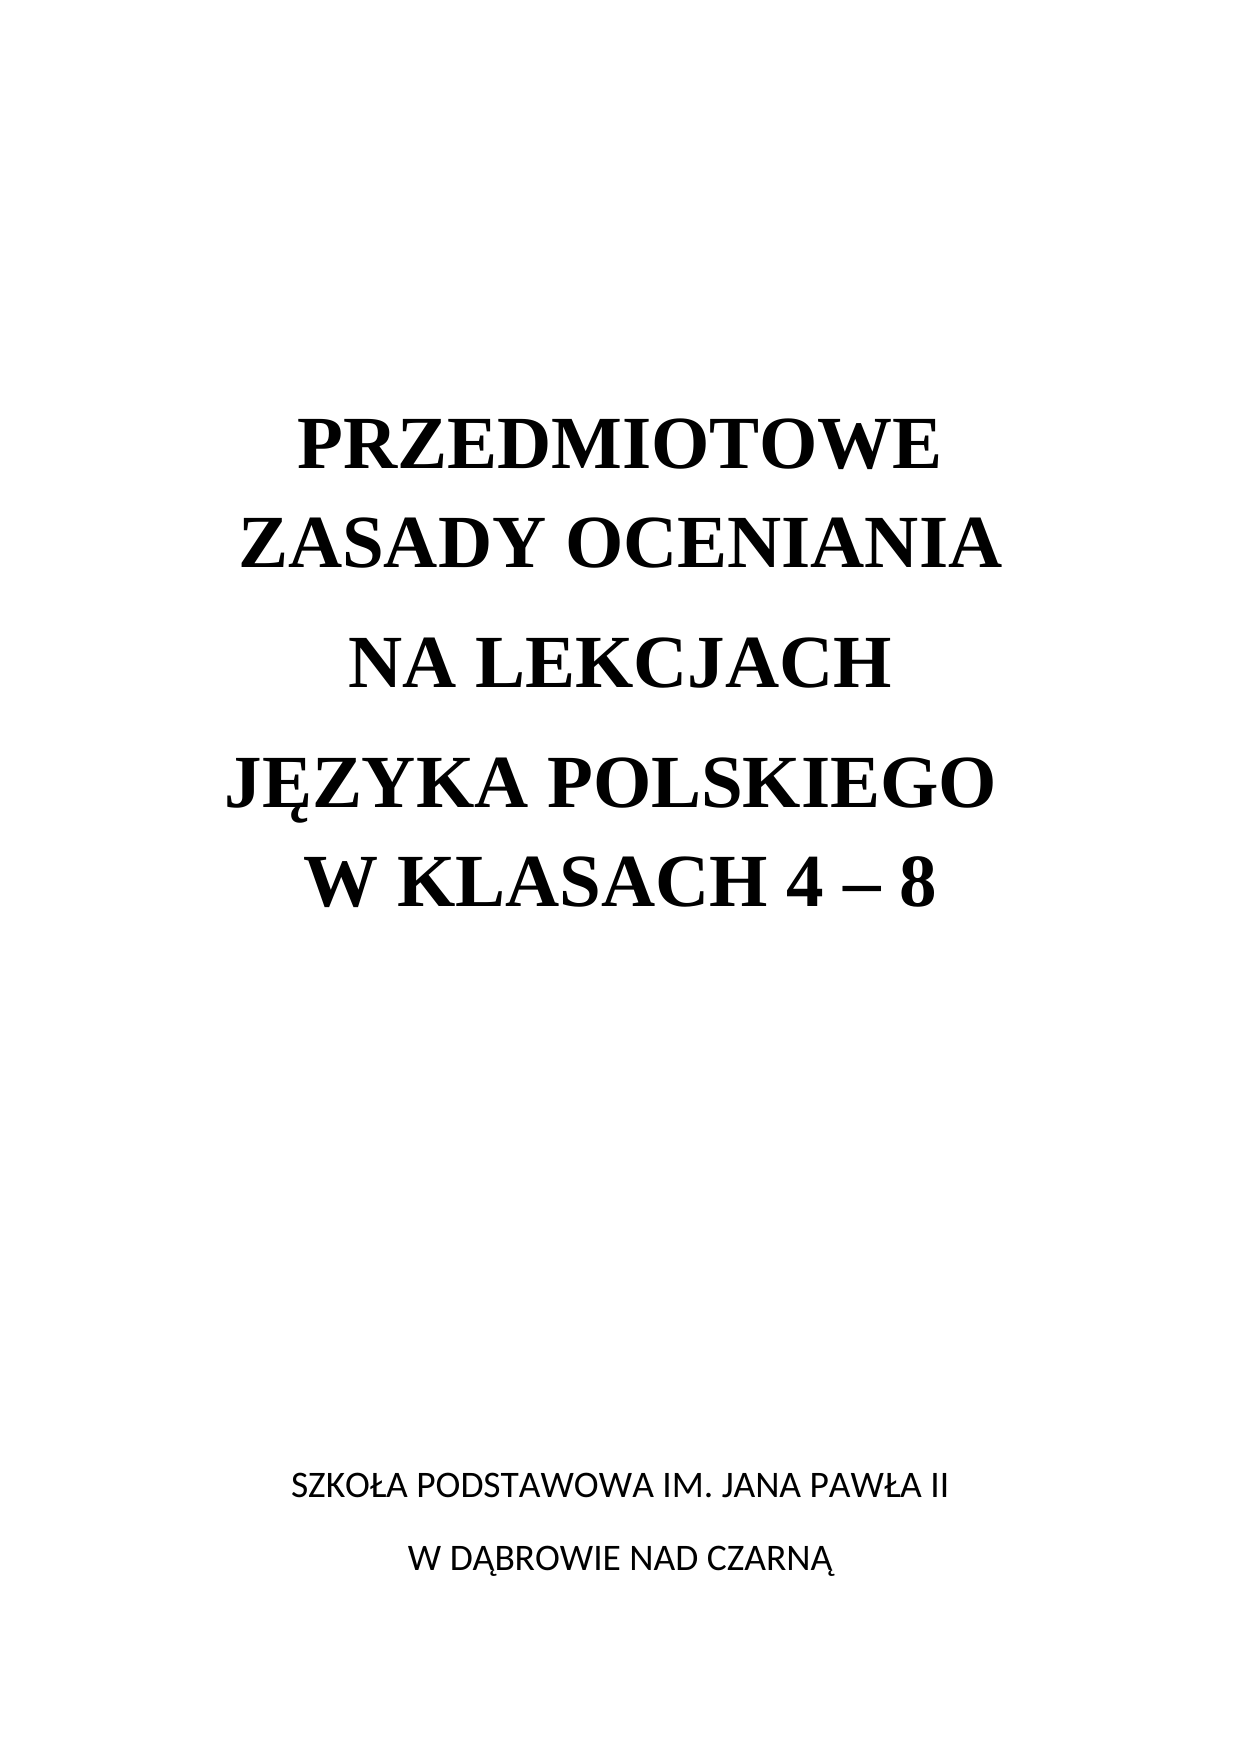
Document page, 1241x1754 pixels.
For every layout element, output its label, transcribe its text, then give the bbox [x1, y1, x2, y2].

text NA LEKCJACH [148, 617, 1093, 703]
text SZKOŁA PODSTAWOWA IM. JANA PAWŁA II [148, 1461, 1093, 1506]
text PRZEDMIOTOWE ZASADY OCENIANIA [148, 398, 1093, 583]
text JĘZYKA POLSKIEGO W KLASACH 4 – 8 [148, 737, 1093, 923]
text W DĄBROWIE NAD CZARNĄ [148, 1534, 1093, 1580]
